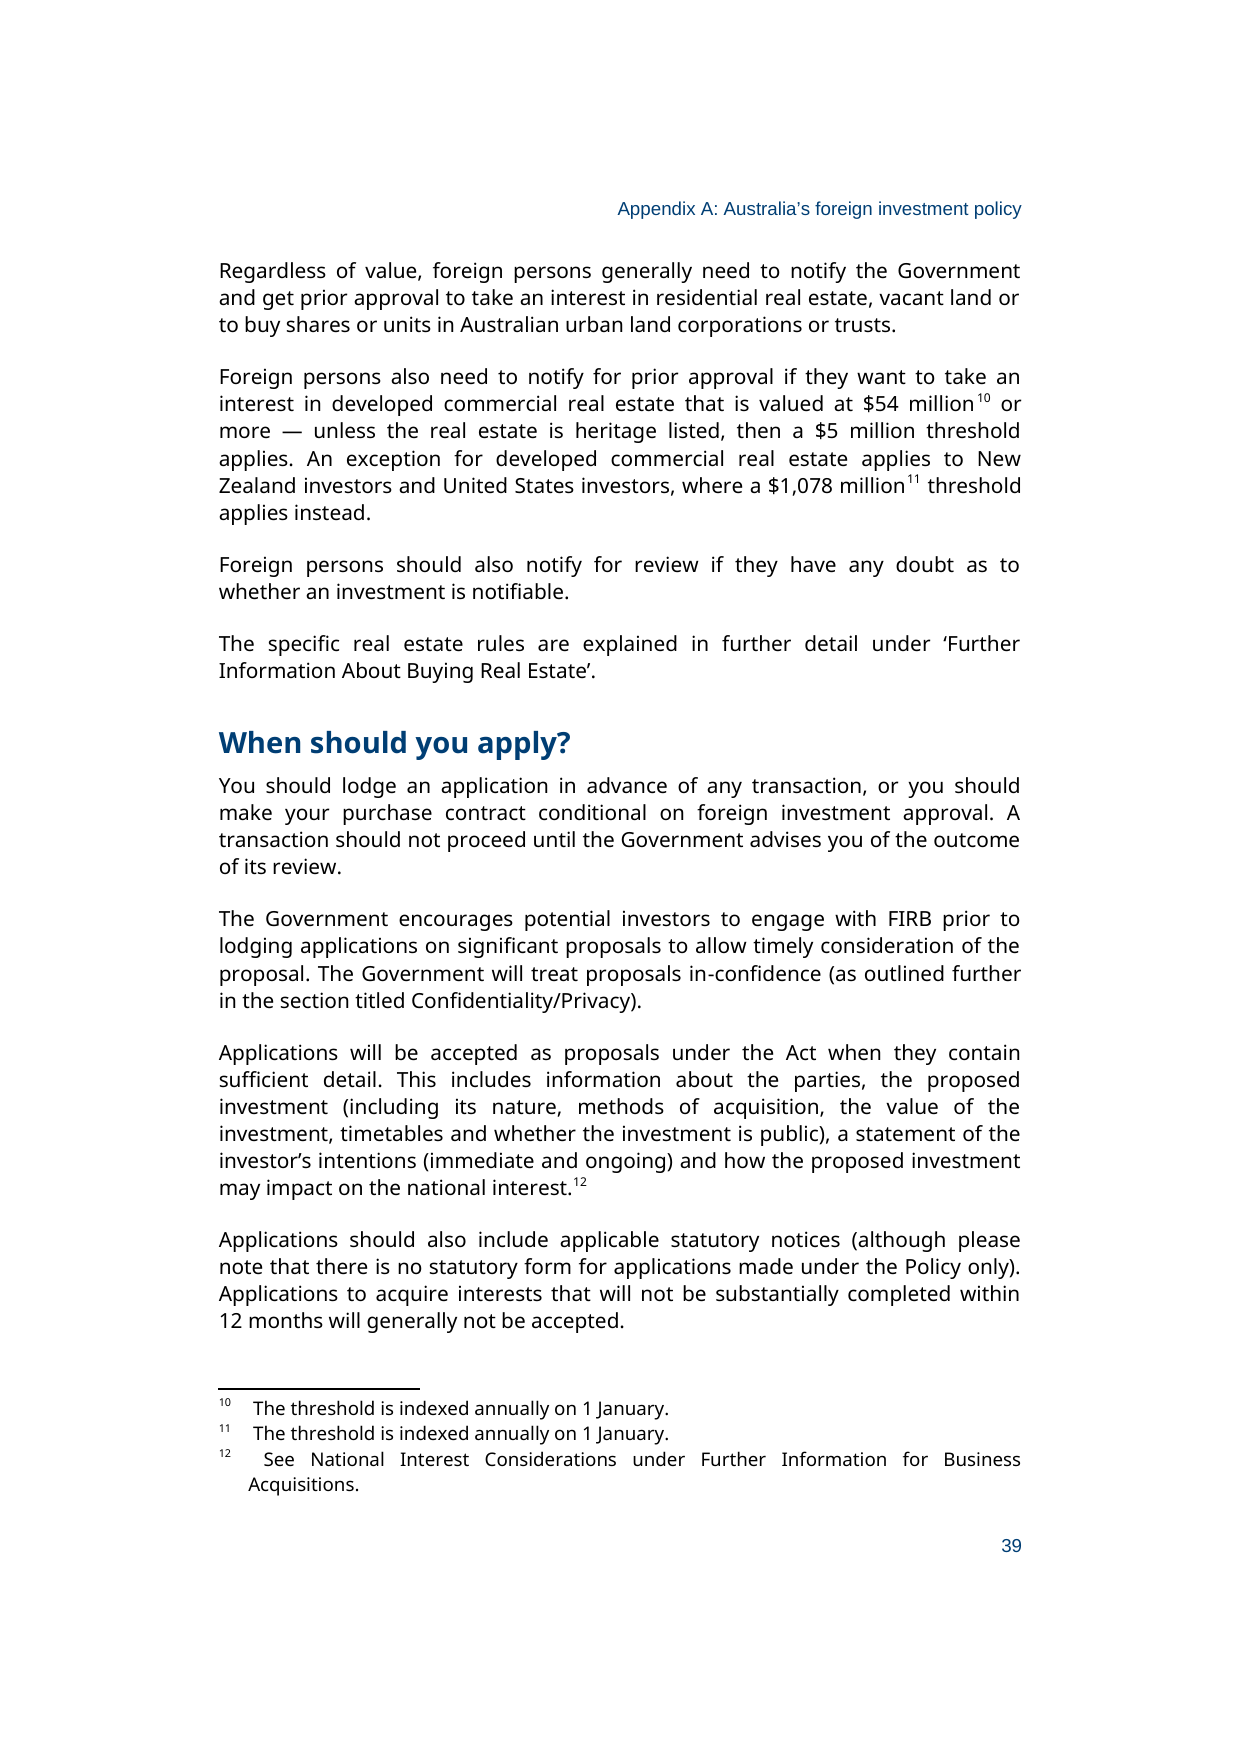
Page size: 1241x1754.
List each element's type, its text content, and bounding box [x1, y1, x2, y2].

text Foreign persons also need to notify for prior approval if they want to take an interest in developed commercial real estate that is valued at $54 million or more — unless the real estate is heritage listed, then a $5 million threshold applies. An exception for developed commercial real estate applies to New Zealand investors and United States investors, where a $1,078 million threshold applies instead. [218, 363, 1022, 526]
text Foreign persons should also notify for review if they have any doubt as to whether an investment is notifiable. [218, 551, 1022, 605]
text The Government encourages potential investors to engage with FIRB prior to lodging applications on significant proposals to allow timely consideration of the proposal. The Government will treat proposals in-confidence (as outlined further in the section titled Confidentiality/Privacy). [218, 905, 1022, 1013]
text Regardless of value, foreign persons generally need to notify the Government and get prior approval to take an interest in residential real estate, vacant land or to buy shares or units in Australian urban land corporations or trusts. [218, 257, 1022, 338]
text Applications will be accepted as proposals under the Act when they contain sufficient detail. This includes information about the parties, the proposed investment (including its nature, methods of acquisition, the value of the investment, timetables and whether the investment is public), a statement of the investor’s intentions (immediate and ongoing) and how the proposed investment may impact on the national interest. [218, 1038, 1022, 1201]
text Applications should also include applicable statutory notices (although please note that there is no statutory form for applications made under the Policy only). Applications to acquire interests that will not be substantially completed within 12 months will generally not be accepted. [218, 1226, 1022, 1334]
subtitle When should you apply? [218, 727, 1022, 760]
text You should lodge an application in advance of any transaction, or you should make your purchase contract conditional on foreign investment approval. A transaction should not proceed until the Government advises you of the outcome of its review. [218, 772, 1022, 880]
text The specific real estate rules are explained in further detail under ‘Further Information About Buying Real Estate’. [218, 630, 1022, 684]
